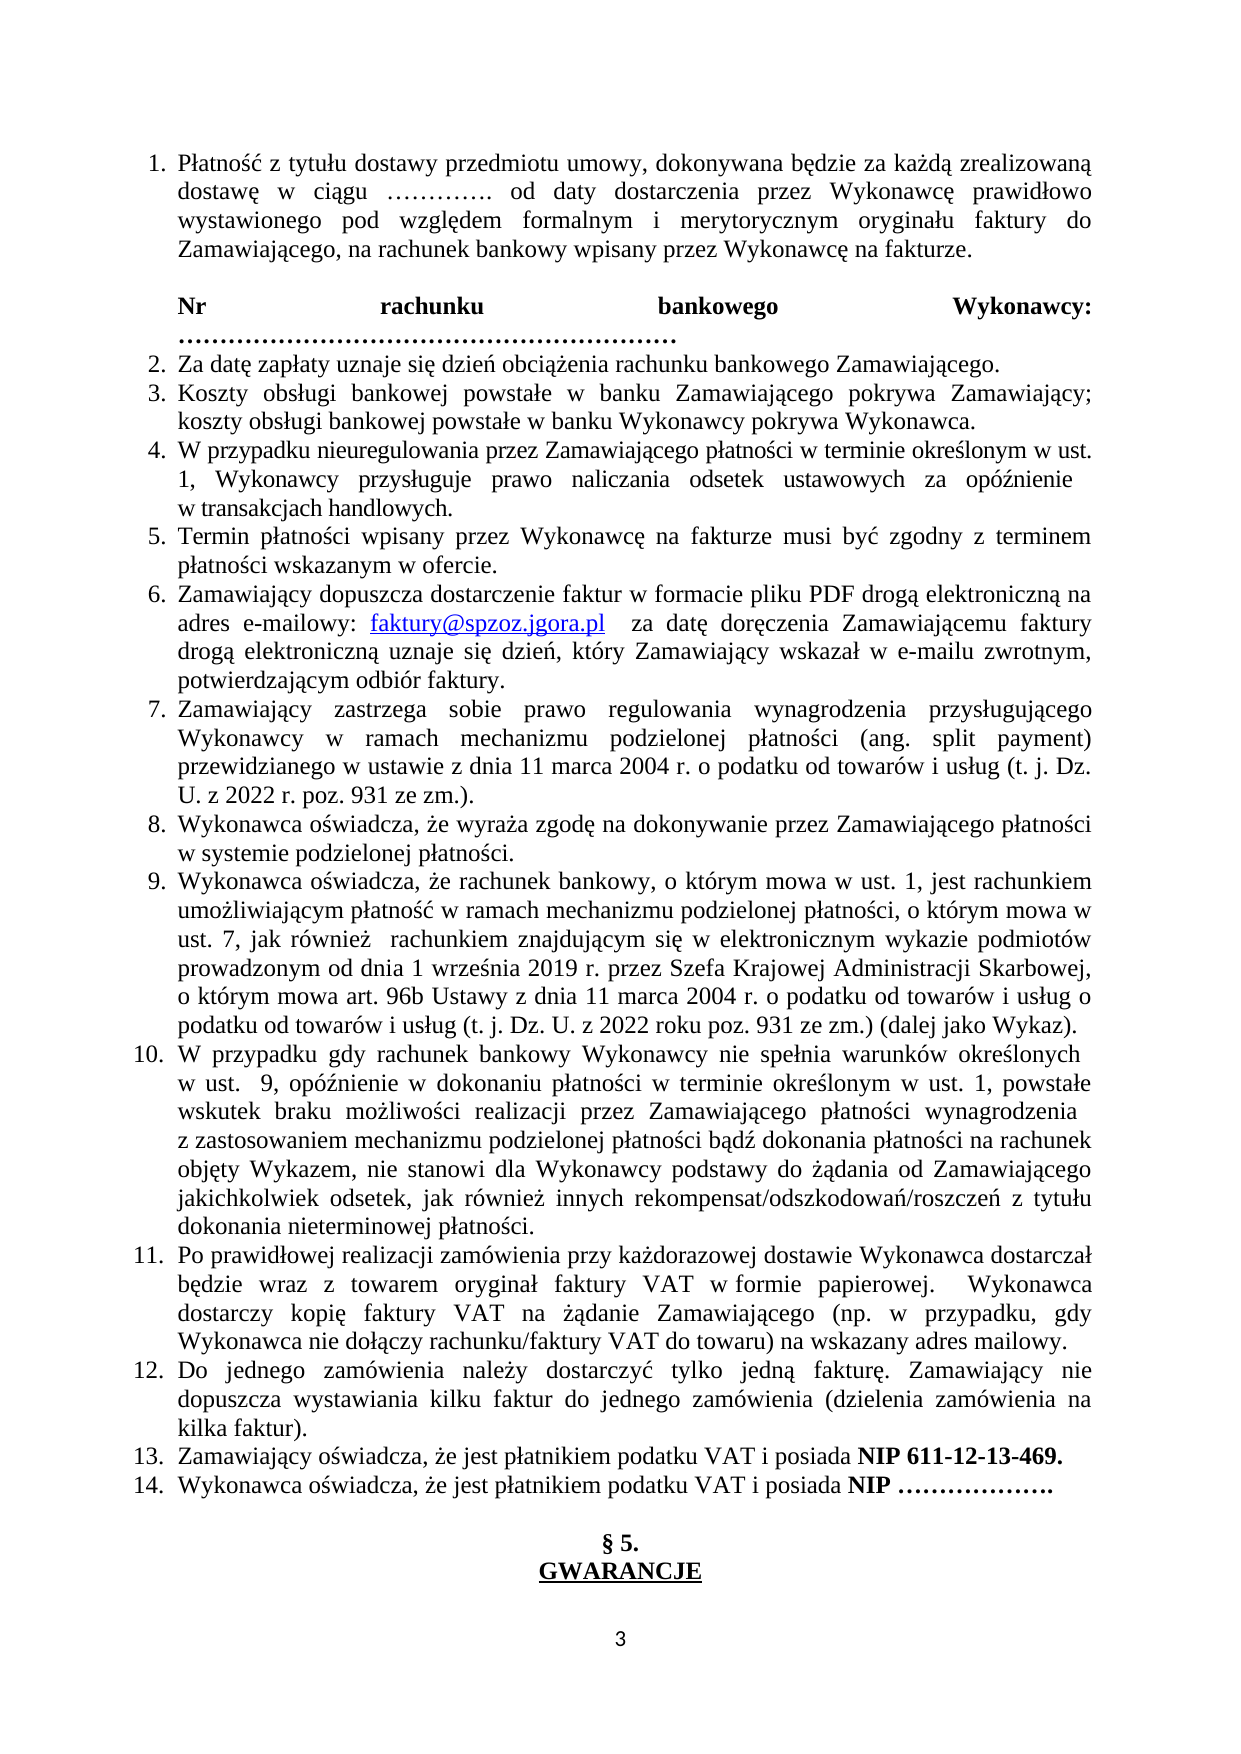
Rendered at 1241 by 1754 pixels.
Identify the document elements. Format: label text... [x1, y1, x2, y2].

list Termin płatności wpisany przez Wykonawcę na fakturze musi być zgodny z terminem płatności wskazanym w ofercie. [148, 521, 1093, 579]
list Wykonawca oświadcza, że wyraża zgodę na dokonywanie przez Zamawiającego płatności w systemie podzielonej płatności. [148, 809, 1093, 866]
list Za datę zapłaty uznaje się dzień obciążenia rachunku bankowego Zamawiającego. [148, 349, 1093, 378]
list Wykonawca oświadcza, że jest płatnikiem podatku VAT i posiada NIP ………………. [133, 1470, 1093, 1499]
list Do jednego zamówienia należy dostarczyć tylko jedną fakturę. Zamawiający nie dopuszcza wystawiania kilku faktur do jednego zamówienia (dzielenia zamówienia na kilka faktur). [133, 1355, 1093, 1441]
list Zamawiający dopuszcza dostarczenie faktur w formacie pliku PDF drogą elektroniczną na adres e-mailowy: faktury@spzoz.jgora.pl za datę doręczenia Zamawiającemu faktury drogą elektroniczną uznaje się dzień, który Zamawiający wskazał w e-mailu zwrotnym, potwierdzającym odbiór faktury. [148, 579, 1093, 694]
list Wykonawca oświadcza, że rachunek bankowy, o którym mowa w ust. 1, jest rachunkiem umożliwiającym płatność w ramach mechanizmu podzielonej płatności, o którym mowa w ust. 7, jak również rachunkiem znajdującym się w elektronicznym wykazie podmiotów prowadzonym od dnia 1 września 2019 r. przez Szefa Krajowej Administracji Skarbowej, o którym mowa art. 96b Ustawy z dnia 11 marca 2004 r. o podatku od towarów i usług o podatku od towarów i usług (t. j. Dz. U. z 2022 roku poz. 931 ze zm.) (dalej jako Wykaz). [148, 866, 1093, 1039]
list Zamawiający zastrzega sobie prawo regulowania wynagrodzenia przysługującego Wykonawcy w ramach mechanizmu podzielonej płatności (ang. split payment) przewidzianego w ustawie z dnia 11 marca 2004 r. o podatku od towarów i usług (t. j. Dz. U. z 2022 r. poz. 931 ze zm.). [148, 694, 1093, 809]
list Płatność z tytułu dostawy przedmiotu umowy, dokonywana będzie za każdą zrealizowaną dostawę w ciągu …………. od daty dostarczenia przez Wykonawcę prawidłowo wystawionego pod względem formalnym i merytorycznym oryginału faktury do Zamawiającego, na rachunek bankowy wpisany przez Wykonawcę na fakturze. [148, 148, 1093, 263]
list Po prawidłowej realizacji zamówienia przy każdorazowej dostawie Wykonawca dostarczał będzie wraz z towarem oryginał faktury VAT w formie papierowej. Wykonawca dostarczy kopię faktury VAT na żądanie Zamawiającego (np. w przypadku, gdy Wykonawca nie dołączy rachunku/faktury VAT do towaru) na wskazany adres mailowy. [133, 1240, 1093, 1355]
text § 5. [148, 1528, 1093, 1556]
text Nr rachunku bankowego Wykonawcy: …………………………………………………… [177, 291, 1093, 349]
list W przypadku nieuregulowania przez Zamawiającego płatności w terminie określonym w ust. 1, Wykonawcy przysługuje prawo naliczania odsetek ustawowych za opóźnienie w transakcjach handlowych. [148, 435, 1093, 521]
text GWARANCJE [148, 1556, 1093, 1585]
list Koszty obsługi bankowej powstałe w banku Zamawiającego pokrywa Zamawiający; koszty obsługi bankowej powstałe w banku Wykonawcy pokrywa Wykonawca. [148, 378, 1093, 435]
list W przypadku gdy rachunek bankowy Wykonawcy nie spełnia warunków określonych w ust. 9, opóźnienie w dokonaniu płatności w terminie określonym w ust. 1, powstałe wskutek braku możliwości realizacji przez Zamawiającego płatności wynagrodzenia z zastosowaniem mechanizmu podzielonej płatności bądź dokonania płatności na rachunek objęty Wykazem, nie stanowi dla Wykonawcy podstawy do żądania od Zamawiającego jakichkolwiek odsetek, jak również innych rekompensat/odszkodowań/roszczeń z tytułu dokonania nieterminowej płatności. [133, 1039, 1093, 1240]
list Zamawiający oświadcza, że jest płatnikiem podatku VAT i posiada NIP 611-12-13-469. [133, 1441, 1093, 1470]
